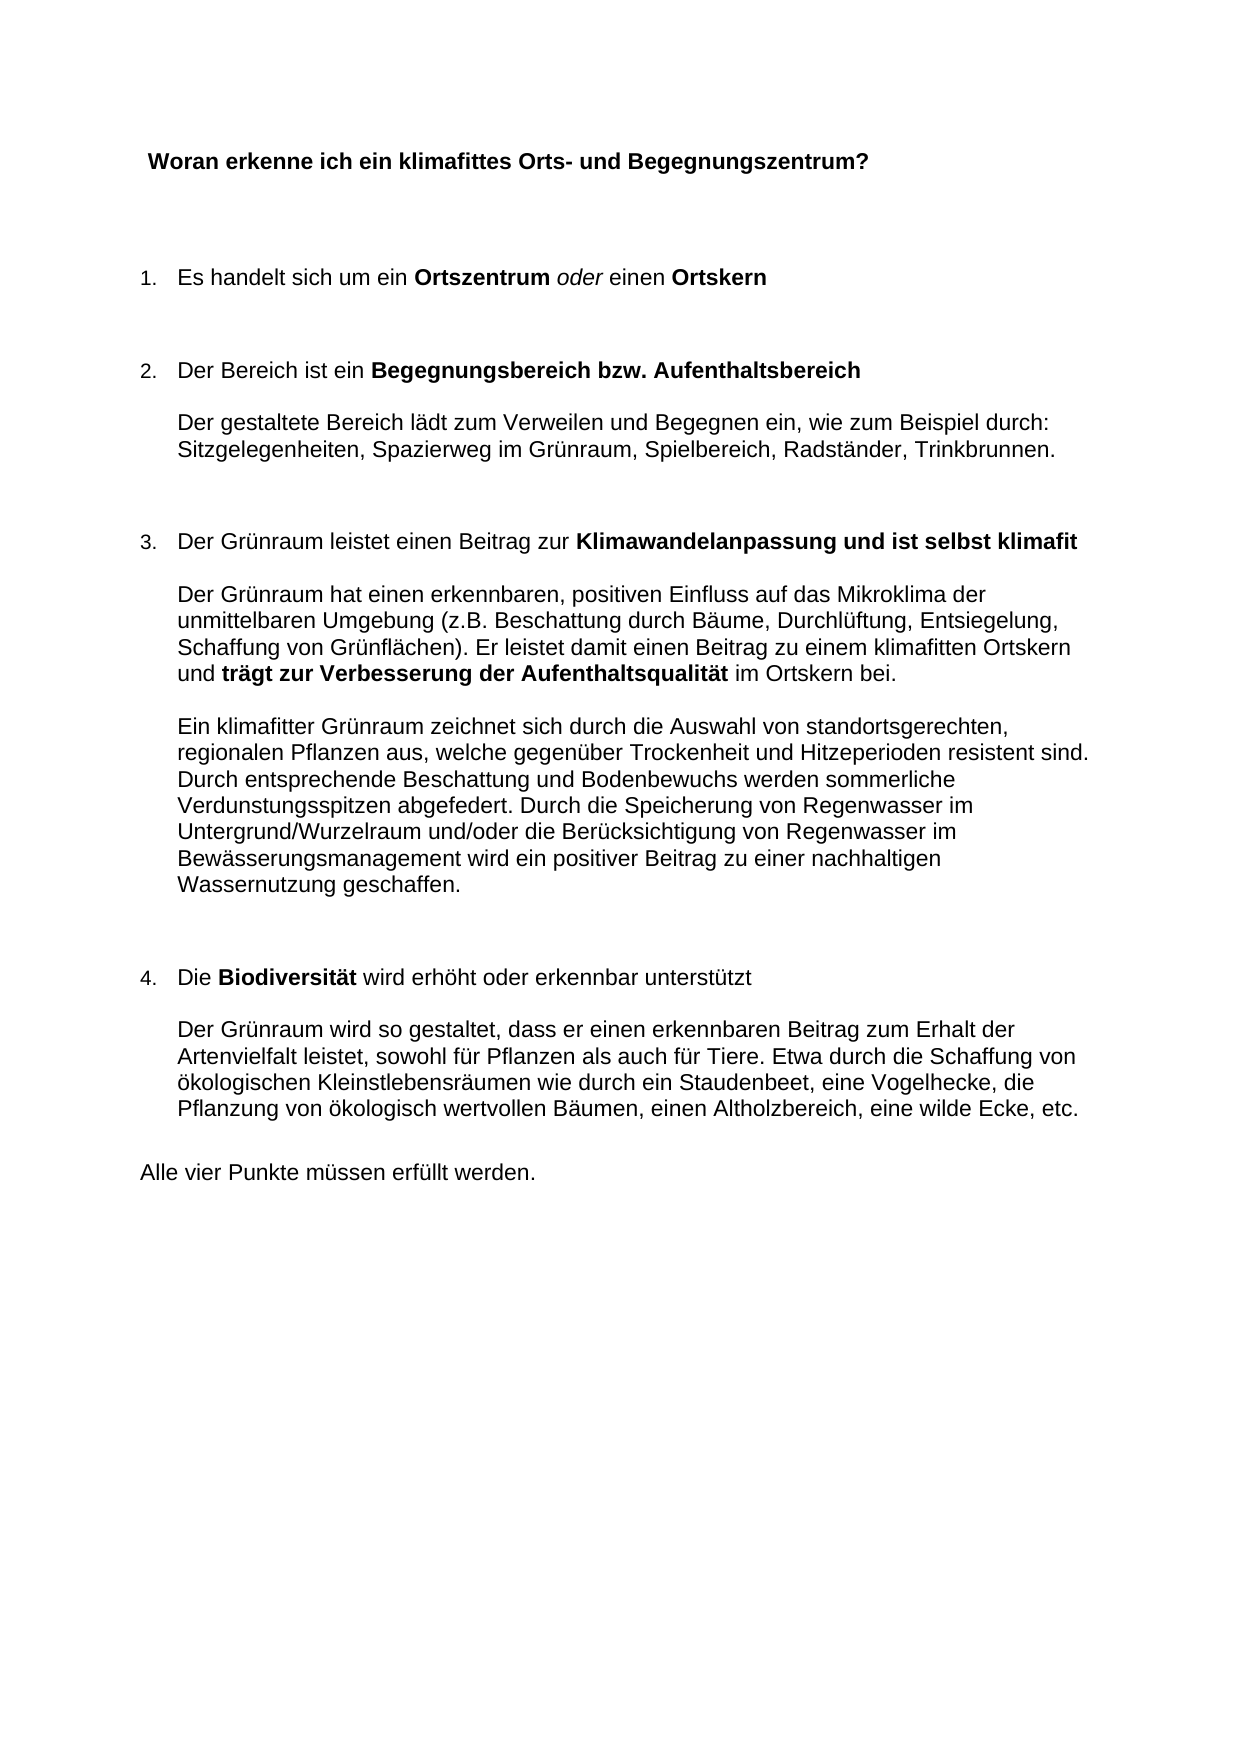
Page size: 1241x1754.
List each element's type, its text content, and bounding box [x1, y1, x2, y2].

list Der Bereich ist ein Begegnungsbereich bzw. Aufenthaltsbereich Der gestaltete Bereich lädt zum Verweilen und Begegnen ein, wie zum Beispiel durch: Sitzgelegenheiten, Spazierweg im Grünraum, Spielbereich, Radständer, Trinkbrunnen. [140, 357, 1093, 491]
list Der Grünraum leistet einen Beitrag zur Klimawandelanpassung und ist selbst klimafit Der Grünraum hat einen erkennbaren, positiven Einfluss auf das Mikroklima der unmittelbaren Umgebung (z.B. Beschattung durch Bäume, Durchlüftung, Entsiegelung, Schaffung von Grünflächen). Er leistet damit einen Beitrag zu einem klimafitten Ortskern und trägt zur Verbesserung der Aufenthaltsqualität im Ortskern bei. Ein klimafitter Grünraum zeichnet sich durch die Auswahl von standortsgerechten, regionalen Pflanzen aus, welche gegenüber Trockenheit und Hitzeperioden resistent sind. Durch entsprechende Beschattung und Bodenbewuchs werden sommerliche Verdunstungsspitzen abgefedert. Durch die Speicherung von Regenwasser im Untergrund/Wurzelraum und/oder die Berücksichtigung von Regenwasser im Bewässerungsmanagement wird ein positiver Beitrag zu einer nachhaltigen Wassernutzung geschaffen. [140, 528, 1093, 926]
list Es handelt sich um ein Ortszentrum oder einen Ortskern [140, 264, 1093, 319]
text Alle vier Punkte müssen erfüllt werden. [140, 1159, 1093, 1186]
text Woran erkenne ich ein klimafittes Orts- und Begegnungszentrum? [148, 148, 1093, 174]
list Die Biodiversität wird erhöht oder erkennbar unterstützt Der Grünraum wird so gestaltet, dass er einen erkennbaren Beitrag zum Erhalt der Artenvielfalt leistet, sowohl für Pflanzen als auch für Tiere. Etwa durch die Schaffung von ökologischen Kleinstlebensräumen wie durch ein Staudenbeet, eine Vogelhecke, die Pflanzung von ökologisch wertvollen Bäumen, einen Altholzbereich, eine wilde Ecke, etc. [140, 963, 1093, 1122]
